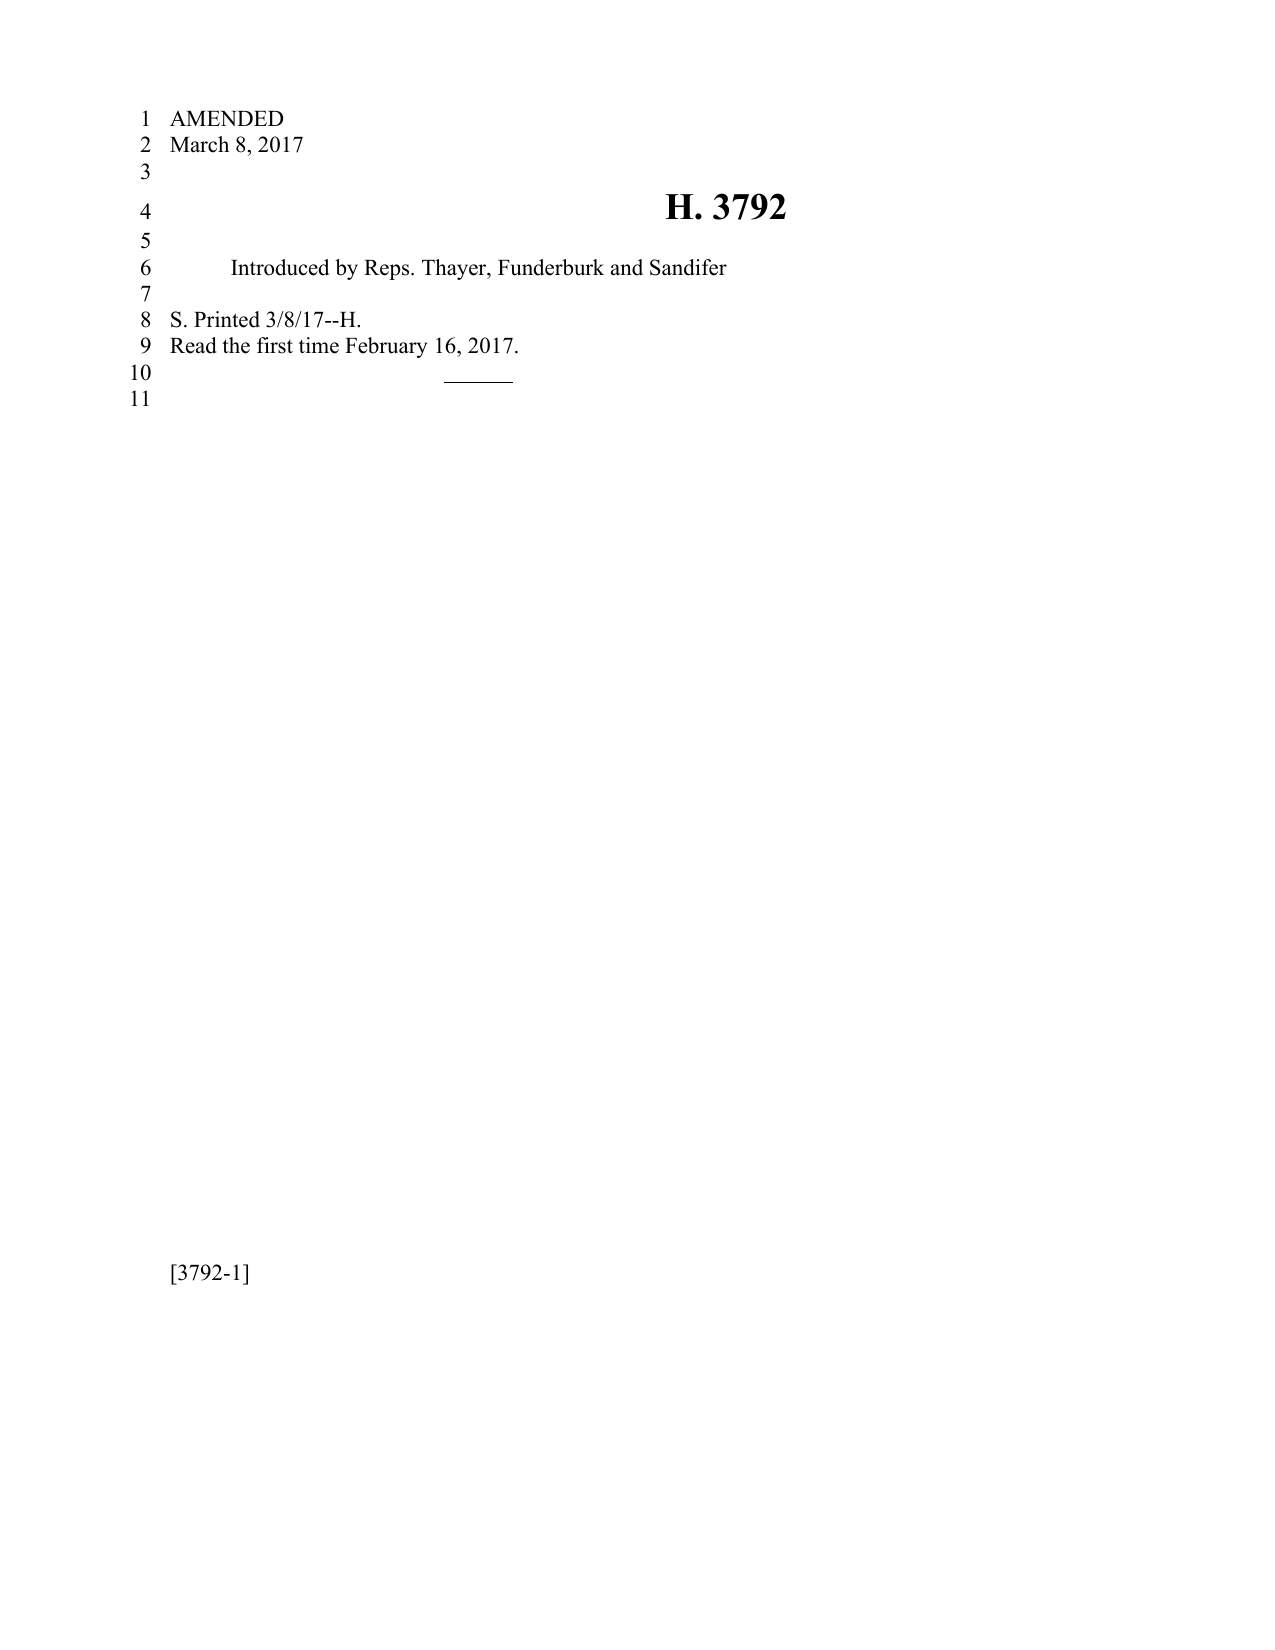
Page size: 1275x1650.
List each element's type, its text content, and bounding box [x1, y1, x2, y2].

text March 8, 2017 [169, 131, 787, 158]
text H. 3792 [169, 184, 787, 227]
text AMENDED [169, 105, 787, 131]
text Introduced by Reps. Thayer, Funderburk and Sandifer [169, 253, 787, 280]
text Read the first time February 16, 2017. [169, 333, 787, 359]
text S. Printed 3/8/17--H. [169, 306, 787, 333]
